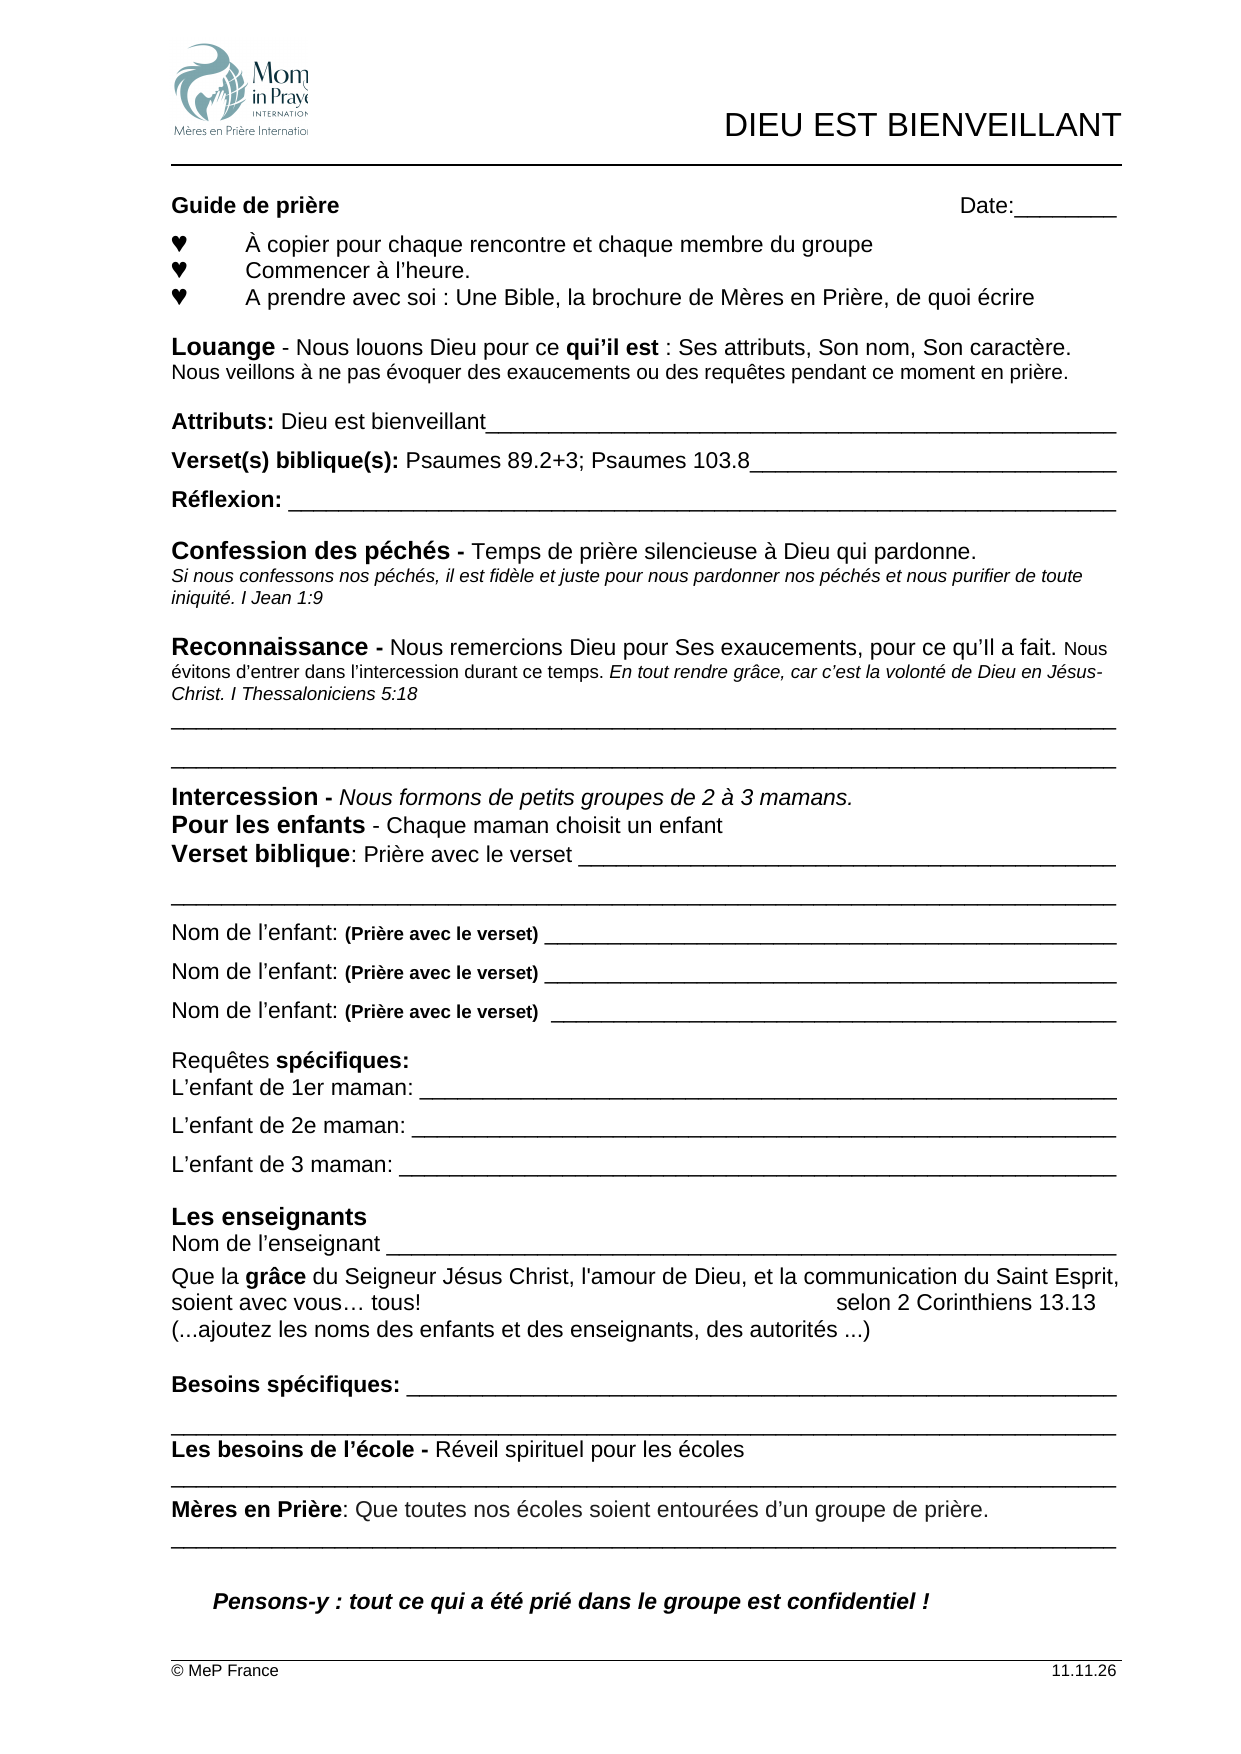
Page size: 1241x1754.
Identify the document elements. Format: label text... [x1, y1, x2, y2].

list L’enfant de 2e maman: [171, 1112, 1122, 1139]
list Intercession - Nous formons de petits groupes de 2 à 3 mamans. [171, 782, 1122, 810]
list Verset biblique: Prière avec le verset [171, 839, 1122, 868]
list Requêtes spécifiques: [171, 1047, 1122, 1073]
list Verset(s) biblique(s): Psaumes 89.2+3; Psaumes 103.8 [171, 447, 1122, 473]
text Les besoins de l’école - Réveil spirituel pour les écoles [171, 1436, 1122, 1462]
list Nom de l’enfant: (Prière avec le verset) [171, 997, 1122, 1023]
list Nom de l’enseignant [171, 1230, 1122, 1257]
list Les enseignants [171, 1202, 1122, 1230]
list Nom de l’enfant: (Prière avec le verset) [171, 958, 1122, 984]
text Si nous confessons nos péchés, il est fidèle et juste pour nous pardonner nos péchés et nous purifier de toute iniquité. I Jean 1:9 [171, 565, 1122, 608]
list Réflexion: [171, 486, 1122, 512]
list L’enfant de 3 maman: [171, 1151, 1122, 1178]
list Guide de prière Date:________ [171, 192, 1122, 218]
picture [169, 37, 308, 150]
list Besoins spécifiques: [171, 1371, 1122, 1397]
text Mères en Prière: Que toutes nos écoles soient entourées d’un groupe de prière. [171, 1496, 1122, 1523]
list Nom de l’enfant: (Prière avec le verset) [171, 919, 1122, 946]
list À copier pour chaque rencontre et chaque membre du groupe [171, 231, 1122, 257]
list Attributs: Dieu est bienveillant [171, 408, 1122, 434]
list Pour les enfants - Chaque maman choisit un enfant [171, 810, 1122, 839]
list A prendre avec soi : Une Bible, la brochure de Mères en Prière, de quoi écrire [171, 283, 1122, 310]
list Reconnaissance - Nous remercions Dieu pour Ses exaucements, pour ce qu’Il a fait. Nous évitons d’entrer dans l’intercession durant ce temps. En tout rendre grâce, car c’est la volonté de Dieu en Jésus-Christ. I Thessaloniciens 5:18 [171, 632, 1122, 704]
text Que la grâce du Seigneur Jésus Christ, l'amour de Dieu, et la communication du Saint Esprit, soient avec vous… tous! selon 2 Corinthiens 13.13 [171, 1263, 1122, 1316]
list Commencer à l’heure. [171, 257, 1122, 283]
text Louange - Nous louons Dieu pour ce qui’il est : Ses attributs, Son nom, Son caractère. Nous veillons à ne pas évoquer des exaucements ou des requêtes pendant ce moment en prière. [171, 331, 1122, 384]
text Pensons-y : tout ce qui a été prié dans le groupe est confidentiel ! [213, 1588, 1122, 1614]
text (...ajoutez les noms des enfants et des enseignants, des autorités ...) [171, 1316, 1122, 1342]
list Confession des péchés - Temps de prière silencieuse à Dieu qui pardonne. [171, 536, 1122, 565]
list L’enfant de 1er maman: [171, 1073, 1122, 1100]
